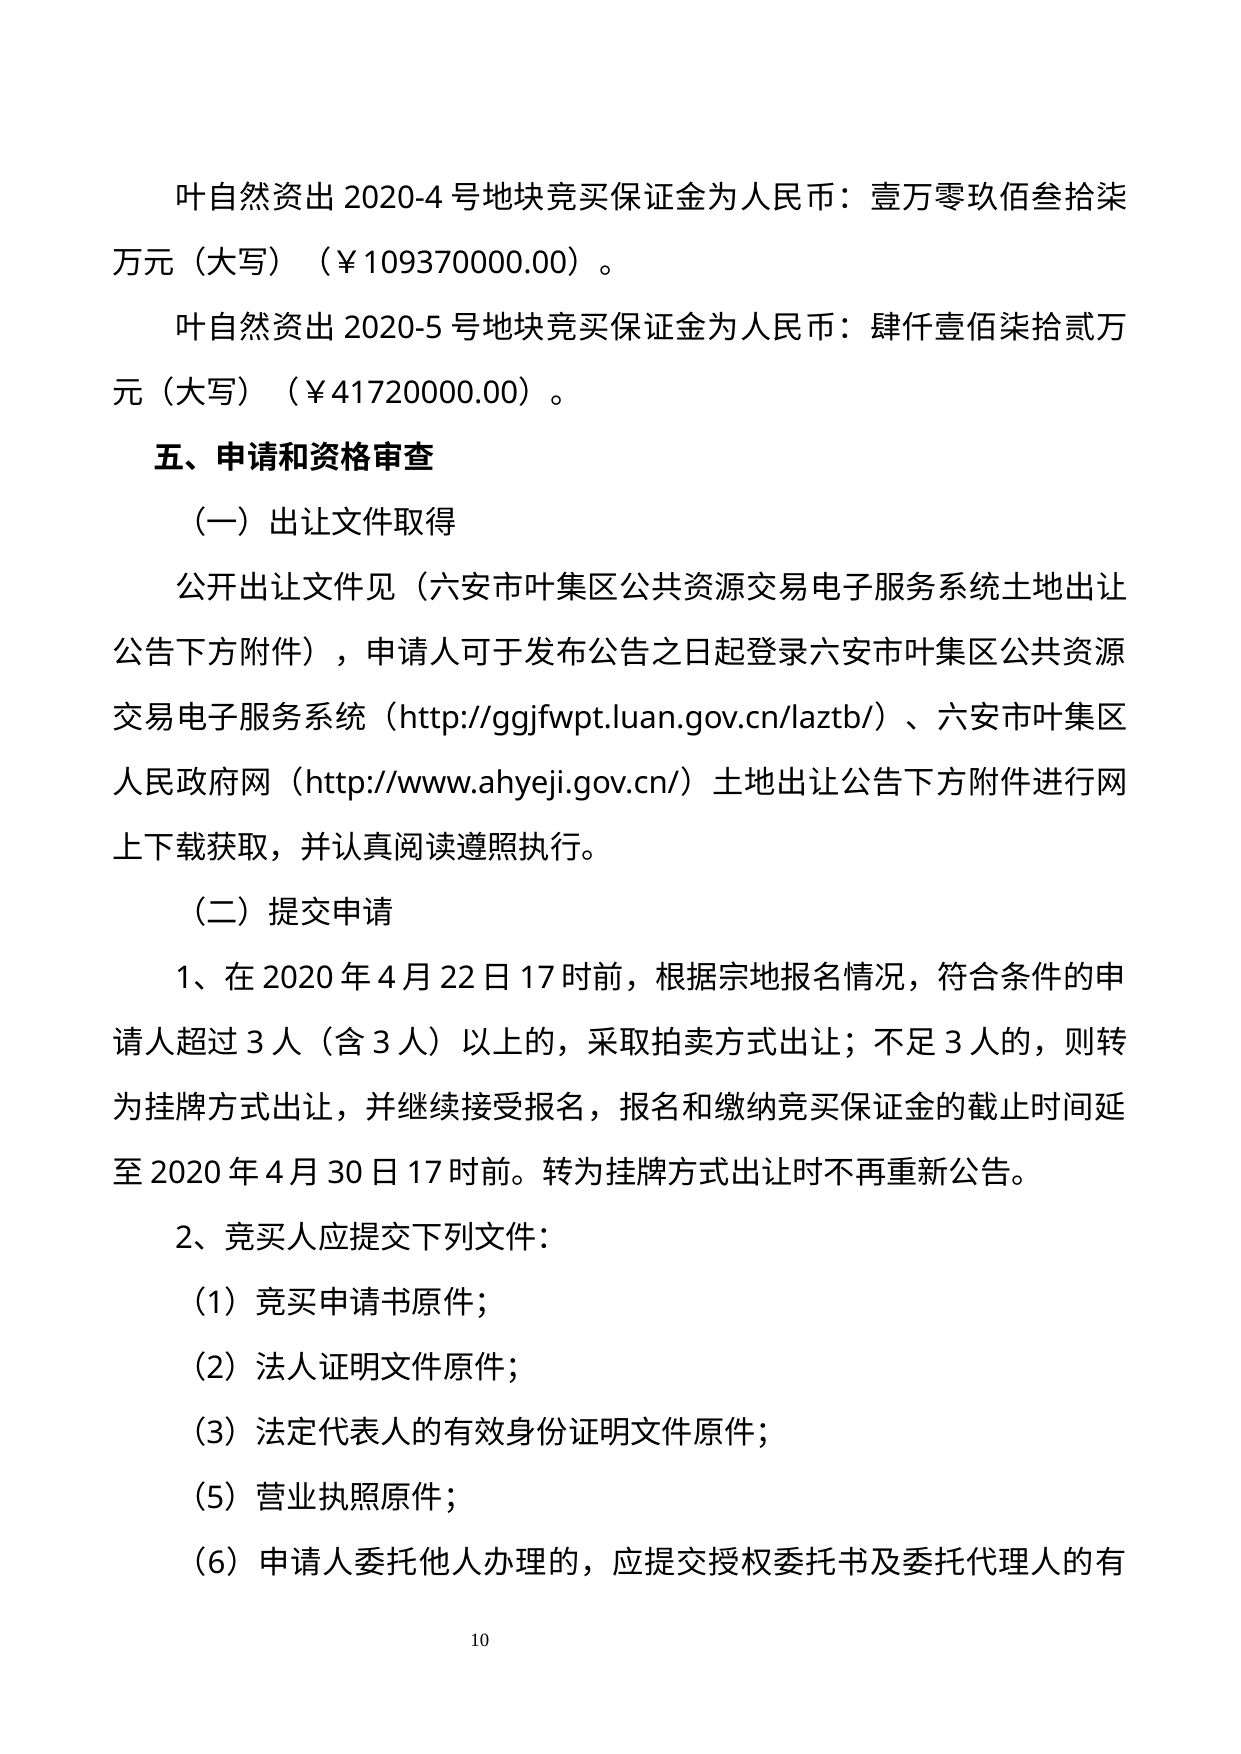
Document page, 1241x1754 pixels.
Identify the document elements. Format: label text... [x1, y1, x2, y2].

text （5）营业执照原件； [112, 1462, 1128, 1527]
text 1、在2020年4月22日17时前，根据宗地报名情况，符合条件的申请人超过3人（含3人）以上的，采取拍卖方式出让；不足3人的，则转为挂牌方式出让，并继续接受报名，报名和缴纳竞买保证金的截止时间延至2020年4月30日17时前。转为挂牌方式出让时不再重新公告。 [112, 942, 1128, 1202]
text （3）法定代表人的有效身份证明文件原件； [112, 1397, 1128, 1462]
text 五、申请和资格审查 [112, 422, 1128, 487]
text （一）出让文件取得 [112, 487, 1128, 552]
text 2、竞买人应提交下列文件： [112, 1202, 1128, 1267]
text （2）法人证明文件原件； [112, 1332, 1128, 1397]
text 叶自然资出2020-4号地块竞买保证金为人民币：壹万零玖佰叁拾柒万元（大写）（￥109370000.00）。 [112, 162, 1128, 292]
text （1）竞买申请书原件； [112, 1267, 1128, 1332]
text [112, 1527, 1128, 1592]
text 叶自然资出2020-5号地块竞买保证金为人民币：肆仟壹佰柒拾贰万元（大写）（￥41720000.00）。 [112, 292, 1128, 422]
text （二）提交申请 [112, 877, 1128, 942]
text 公开出让文件见（六安市叶集区公共资源交易电子服务系统土地出让公告下方附件），申请人可于发布公告之日起登录六安市叶集区公共资源交易电子服务系统（http://ggjfwpt.luan.gov.cn/laztb/）、六安市叶集区人民政府网（http://www.ahyeji.gov.cn/）土地出让公告下方附件进行网上下载获取，并认真阅读遵照执行。 [112, 552, 1128, 877]
